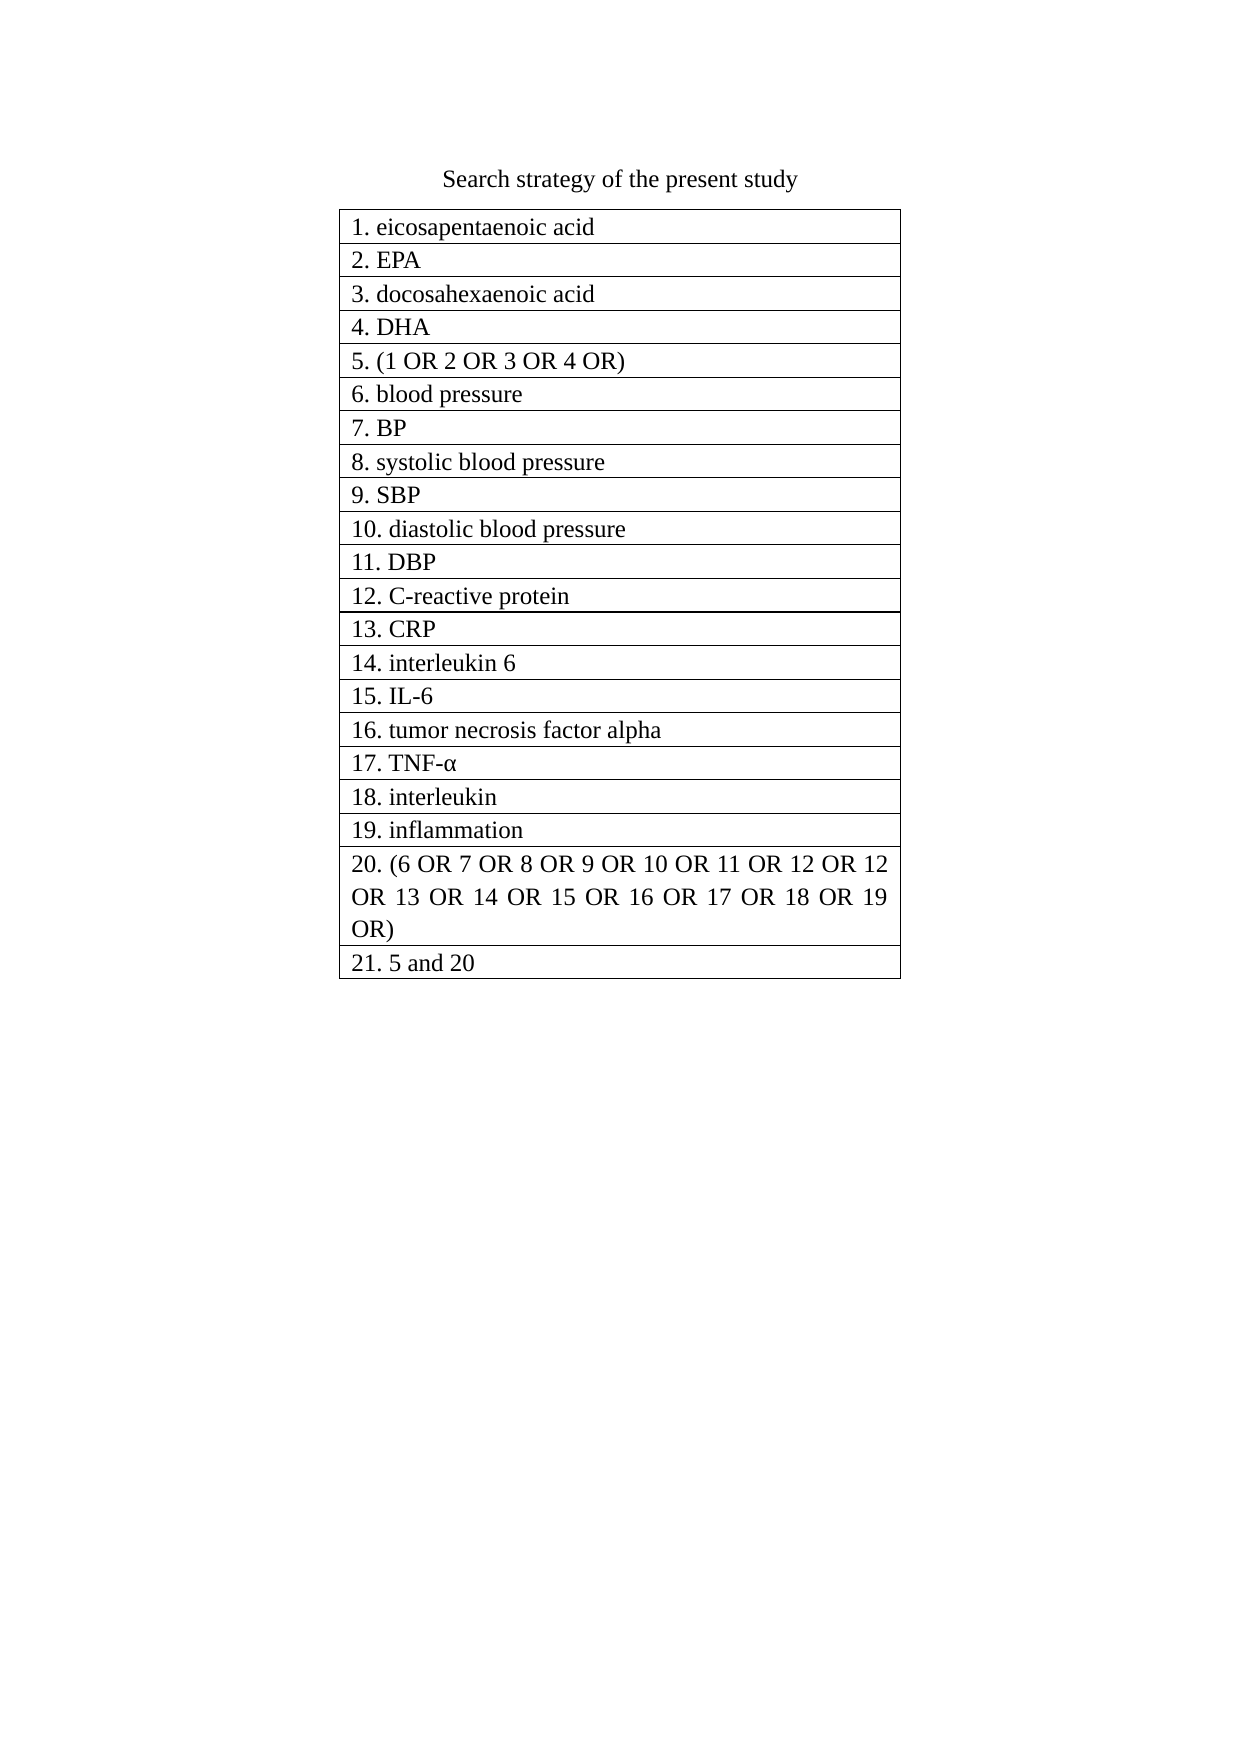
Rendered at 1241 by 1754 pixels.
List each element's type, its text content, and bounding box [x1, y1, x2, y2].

table_cell 7. BP [340, 411, 900, 444]
table_cell 11. DBP [340, 545, 900, 578]
table_header 1. eicosapentaenoic acid [340, 210, 900, 242]
table_cell 9. SBP [340, 478, 900, 511]
table_cell 10. diastolic blood pressure [340, 512, 900, 544]
table_cell 20. (6 OR 7 OR 8 OR 9 OR 10 OR 11 OR 12 OR 12 OR 13 OR 14 OR 15 OR 16 OR 17 OR 18 OR 19 OR) [340, 847, 900, 945]
table_cell 21. 5 and 20 [340, 946, 900, 978]
table_cell 4. DHA [340, 311, 900, 343]
table_cell 5. (1 OR 2 OR 3 OR 4 OR) [340, 344, 900, 377]
table_cell 8. systolic blood pressure [340, 445, 900, 477]
table_cell 2. EPA [340, 244, 900, 276]
table_cell 12. C-reactive protein [340, 579, 900, 611]
table_cell 3. docosahexaenoic acid [340, 277, 900, 309]
table_cell 16. tumor necrosis factor alpha [340, 713, 900, 746]
table_cell 15. IL-6 [340, 680, 900, 712]
table_cell 19. inflammation [340, 814, 900, 846]
table_cell 6. blood pressure [340, 378, 900, 410]
text Search strategy of the present study [187, 162, 1053, 194]
table_cell 13. CRP [340, 613, 900, 645]
table_cell 17. TNF-α [340, 747, 900, 779]
table_cell 18. interleukin [340, 780, 900, 813]
table_cell 14. interleukin 6 [340, 646, 900, 678]
